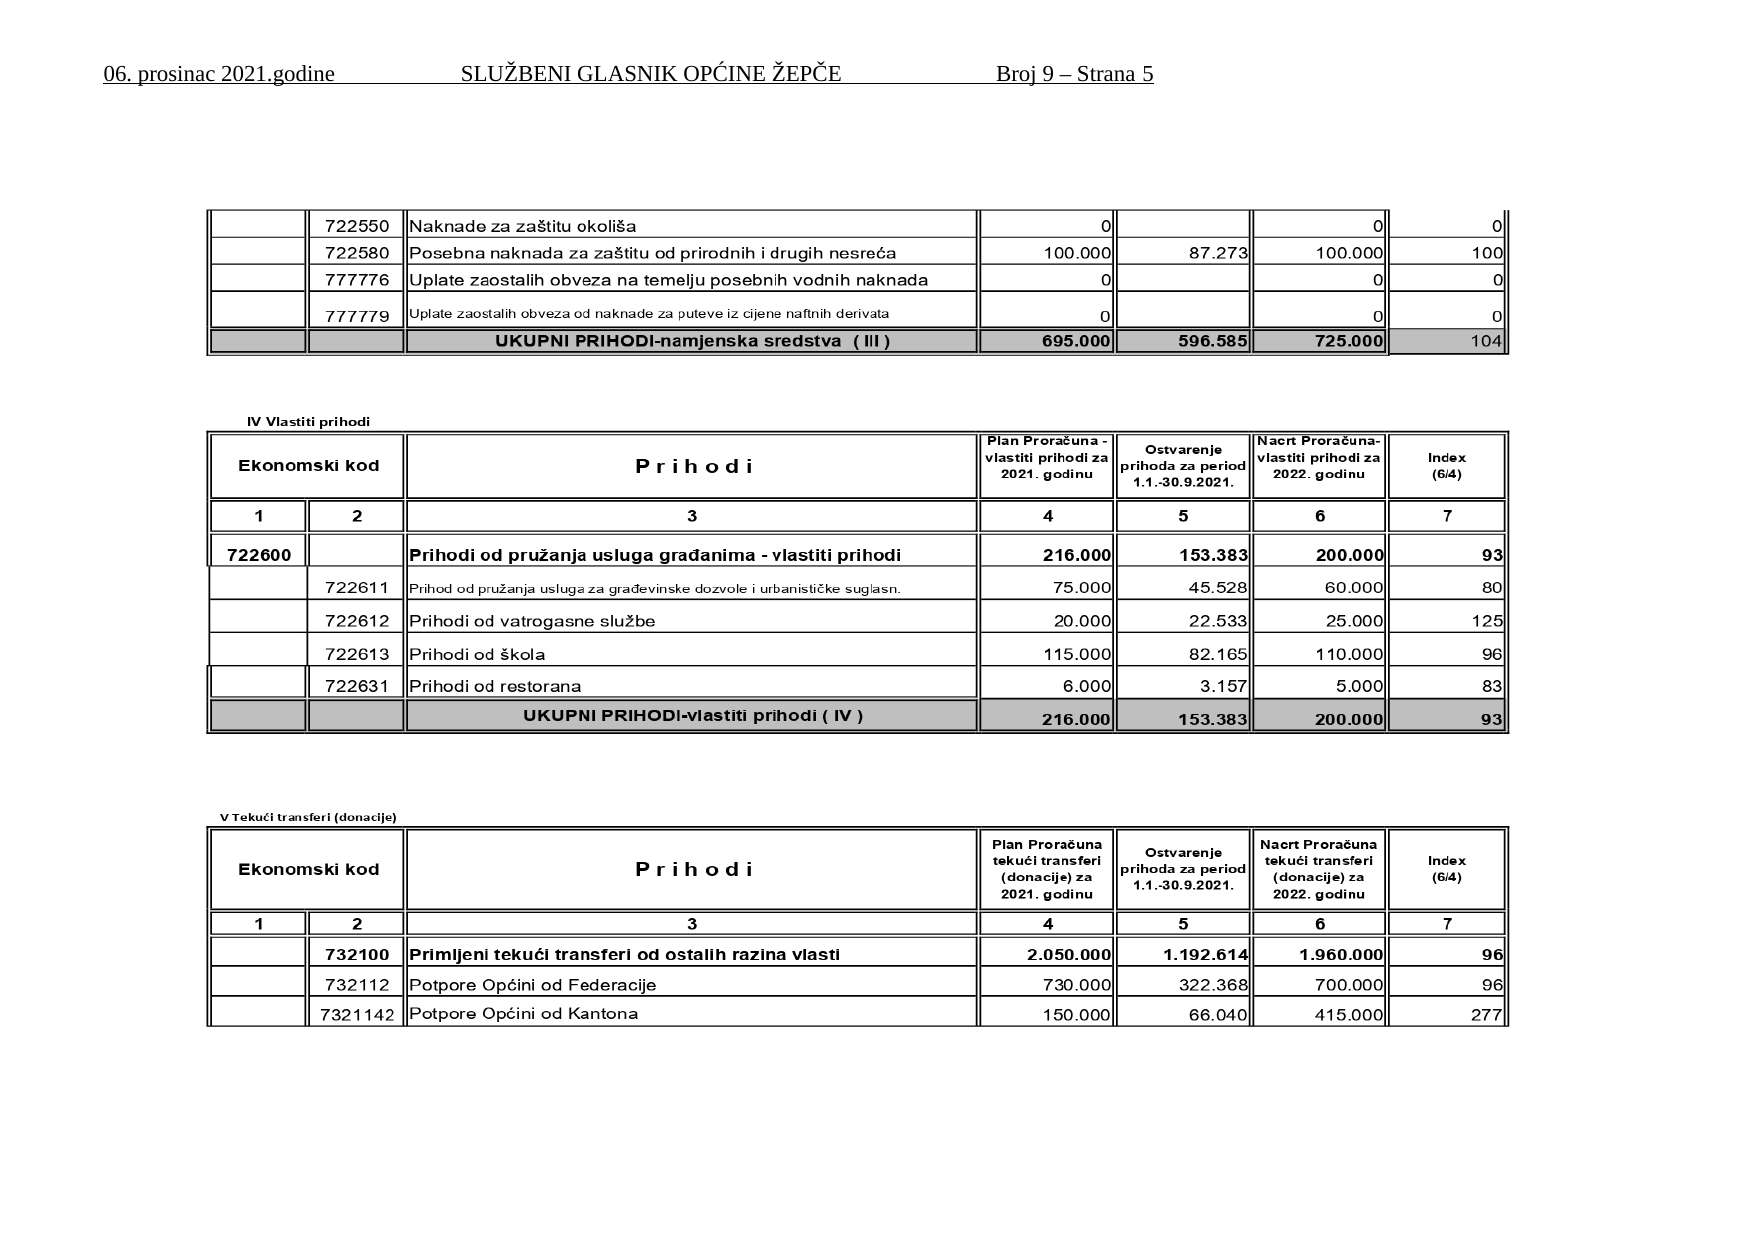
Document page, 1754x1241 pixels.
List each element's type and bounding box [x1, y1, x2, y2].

picture [103, 110, 1736, 1148]
